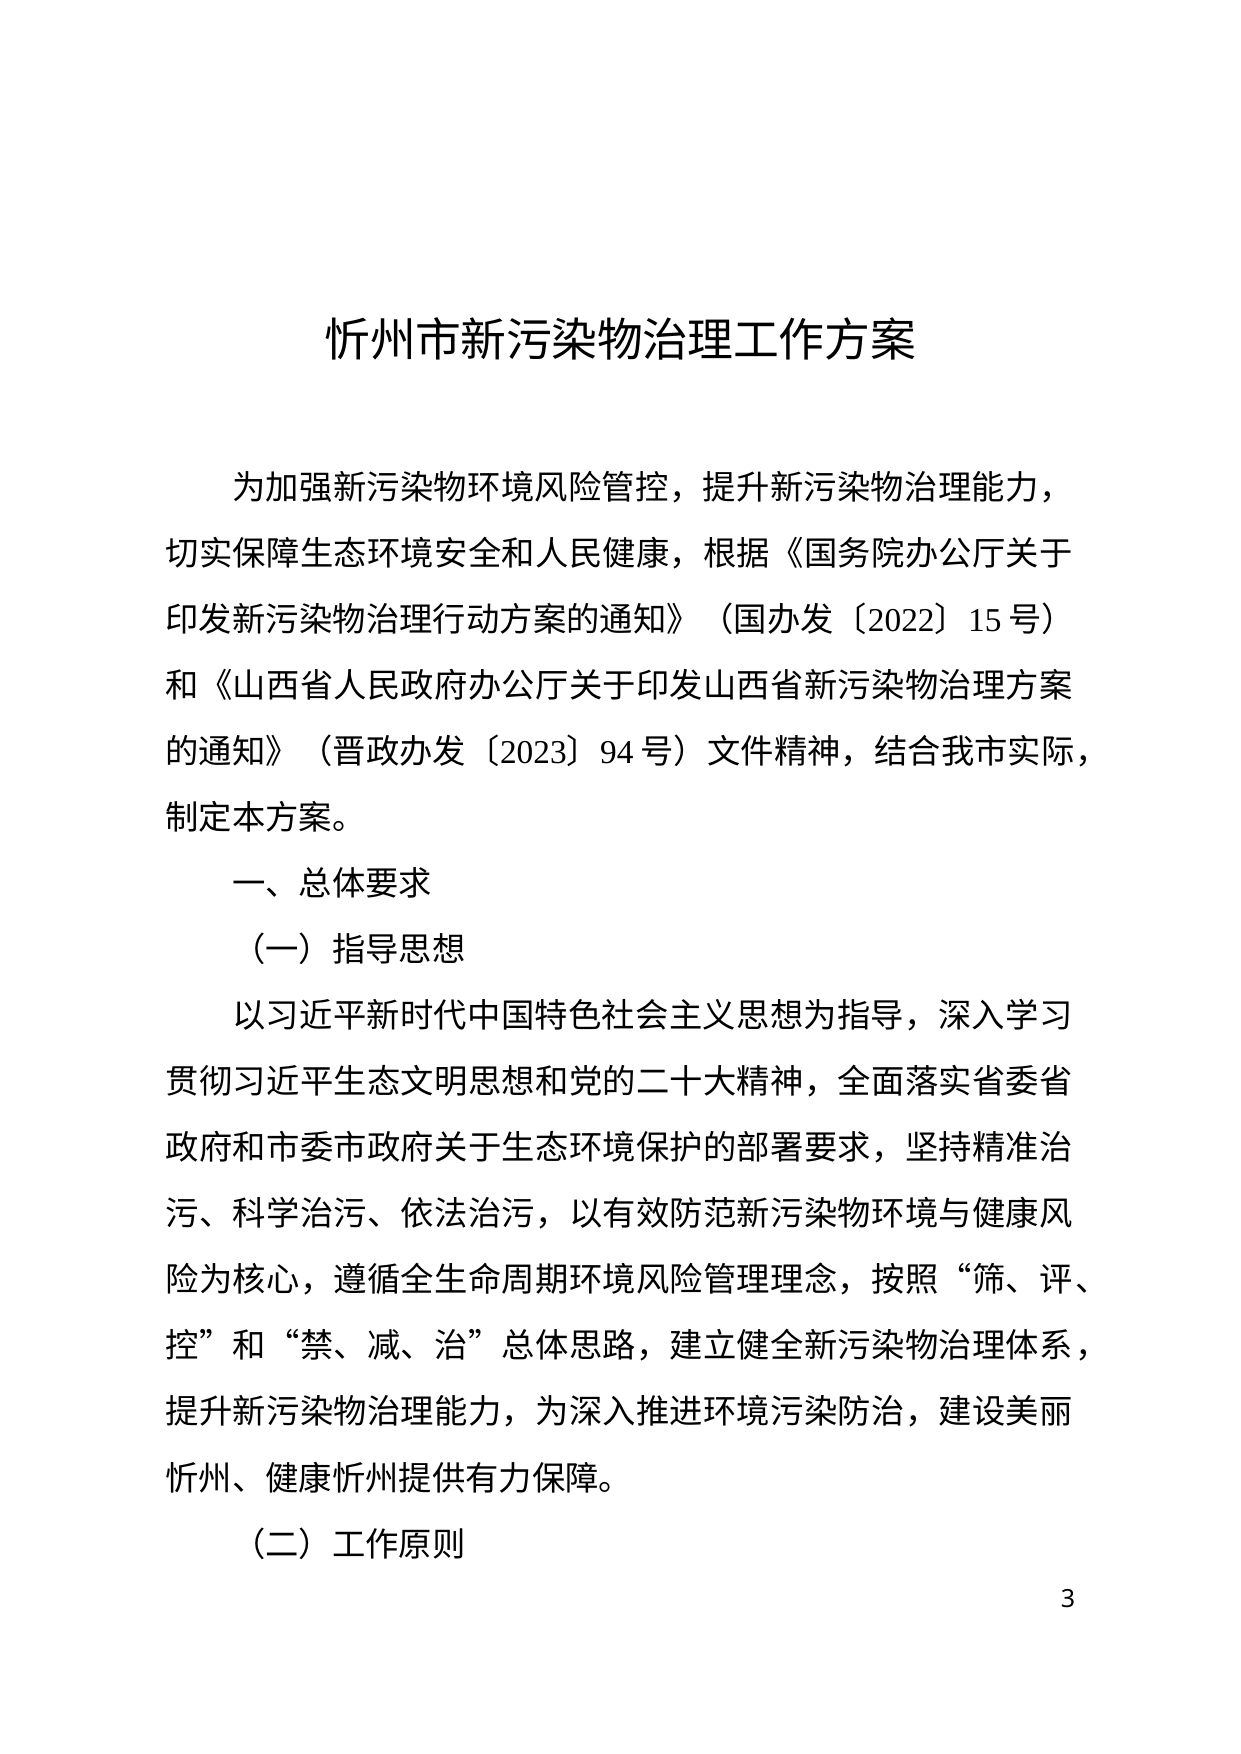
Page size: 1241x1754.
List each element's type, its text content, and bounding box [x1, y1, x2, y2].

text 以习近平新时代中国特色社会主义思想为指导，深入学习贯彻习近平生态文明思想和党的二十大精神，全面落实省委省政府和市委市政府关于生态环境保护的部署要求，坚持精准治污、科学治污、依法治污，以有效防范新污染物环境与健康风险为核心，遵循全生命周期环境风险管理理念，按照“筛、评、控”和“禁、减、治”总体思路，建立健全新污染物治理体系，提升新污染物治理能力，为深入推进环境污染防治，建设美丽忻州、健康忻州提供有力保障。 [165, 980, 1075, 1508]
text 忻州市新污染物治理工作方案 [165, 287, 1075, 386]
text （二）工作原则 [165, 1508, 1075, 1574]
text 为加强新污染物环境风险管控，提升新污染物治理能力，切实保障生态环境安全和人民健康，根据《国务院办公厅关于印发新污染物治理行动方案的通知》（国办发〔2022〕15号）和《山西省人民政府办公厅关于印发山西省新污染物治理方案的通知》（晋政办发〔2023〕94号）文件精神，结合我市实际，制定本方案。 [165, 452, 1075, 848]
text 一、总体要求 [165, 848, 1075, 914]
text （一）指导思想 [165, 914, 1075, 980]
